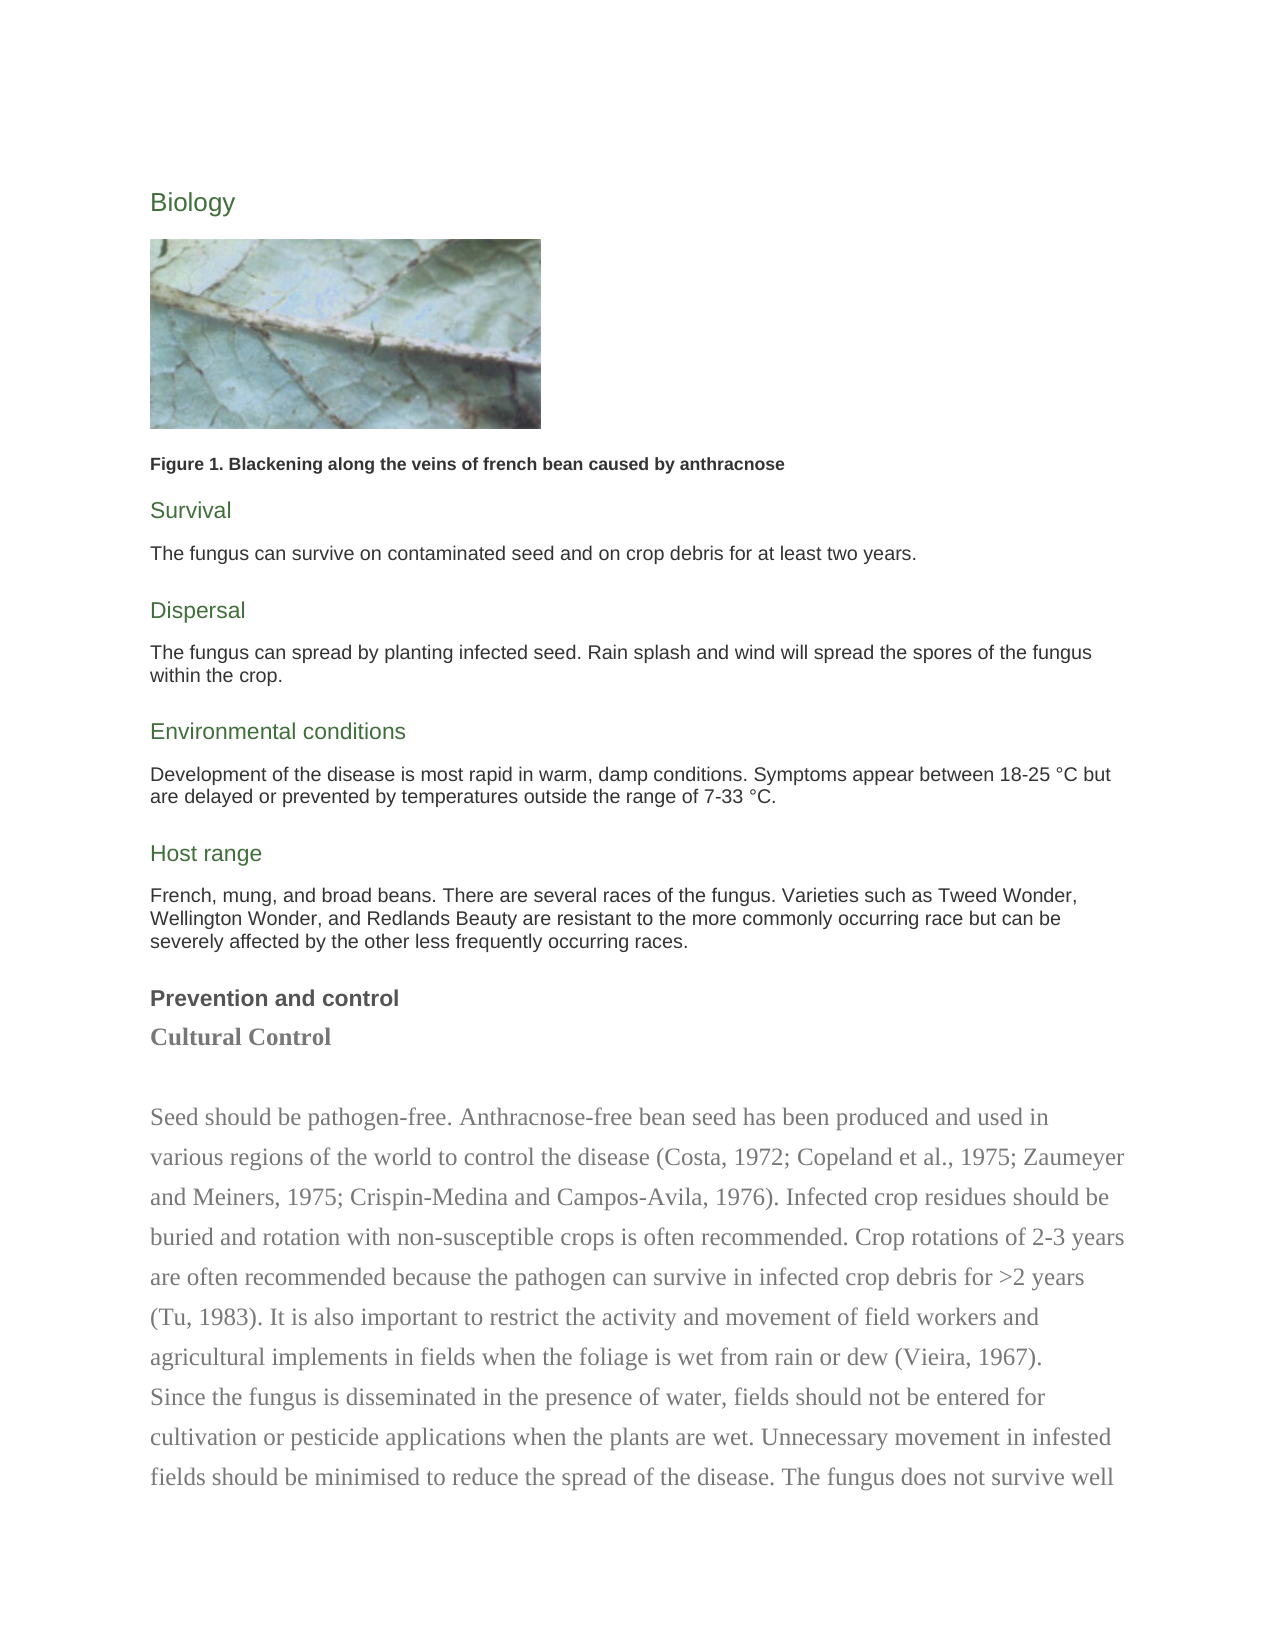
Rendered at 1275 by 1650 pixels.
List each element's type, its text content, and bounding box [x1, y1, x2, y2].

text The fungus can spread by planting infected seed. Rain splash and wind will spread the spores of the fungus within the crop. [150, 641, 1125, 686]
text The fungus can survive on contaminated seed and on crop debris for at least two years. [150, 542, 1125, 564]
picture [150, 239, 541, 429]
text French, mung, and broad beans. There are several races of the fungus. Varieties such as Tweed Wonder, Wellington Wonder, and Redlands Beauty are resistant to the more commonly occurring race but can be severely affected by the other less frequently occurring races. [150, 884, 1125, 952]
subtitle Survival [150, 497, 1125, 524]
subtitle Environmental conditions [150, 718, 1125, 745]
text Prevention and control [150, 984, 1125, 1011]
text Figure 1. Blackening along the veins of french bean caused by anthracnose [150, 453, 1125, 474]
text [150, 1371, 1125, 1491]
subtitle Biology [150, 187, 1125, 217]
text Cultural Control Seed should be pathogen-free. Anthracnose-free bean seed has been produced and used in various regions of the world to control the disease (Costa, 1972; Copeland et al., 1975; Zaumeyer and Meiners, 1975; Crispin-Medina and Campos-Avila, 1976). Infected crop residues should be buried and rotation with non-susceptible crops is often recommended. Crop rotations of 2-3 years are often recommended because the pathogen can survive in infected crop debris for >2 years (Tu, 1983). It is also important to restrict the activity and movement of field workers and agricultural implements in fields when the foliage is wet from rain or dew (Vieira, 1967). [150, 1011, 1125, 1371]
text Development of the disease is most rapid in warm, damp conditions. Symptoms appear between 18-25 °C but are delayed or prevented by temperatures outside the range of 7-33 °C. [150, 762, 1125, 808]
subtitle Host range [150, 840, 1125, 866]
subtitle Dispersal [150, 597, 1125, 623]
